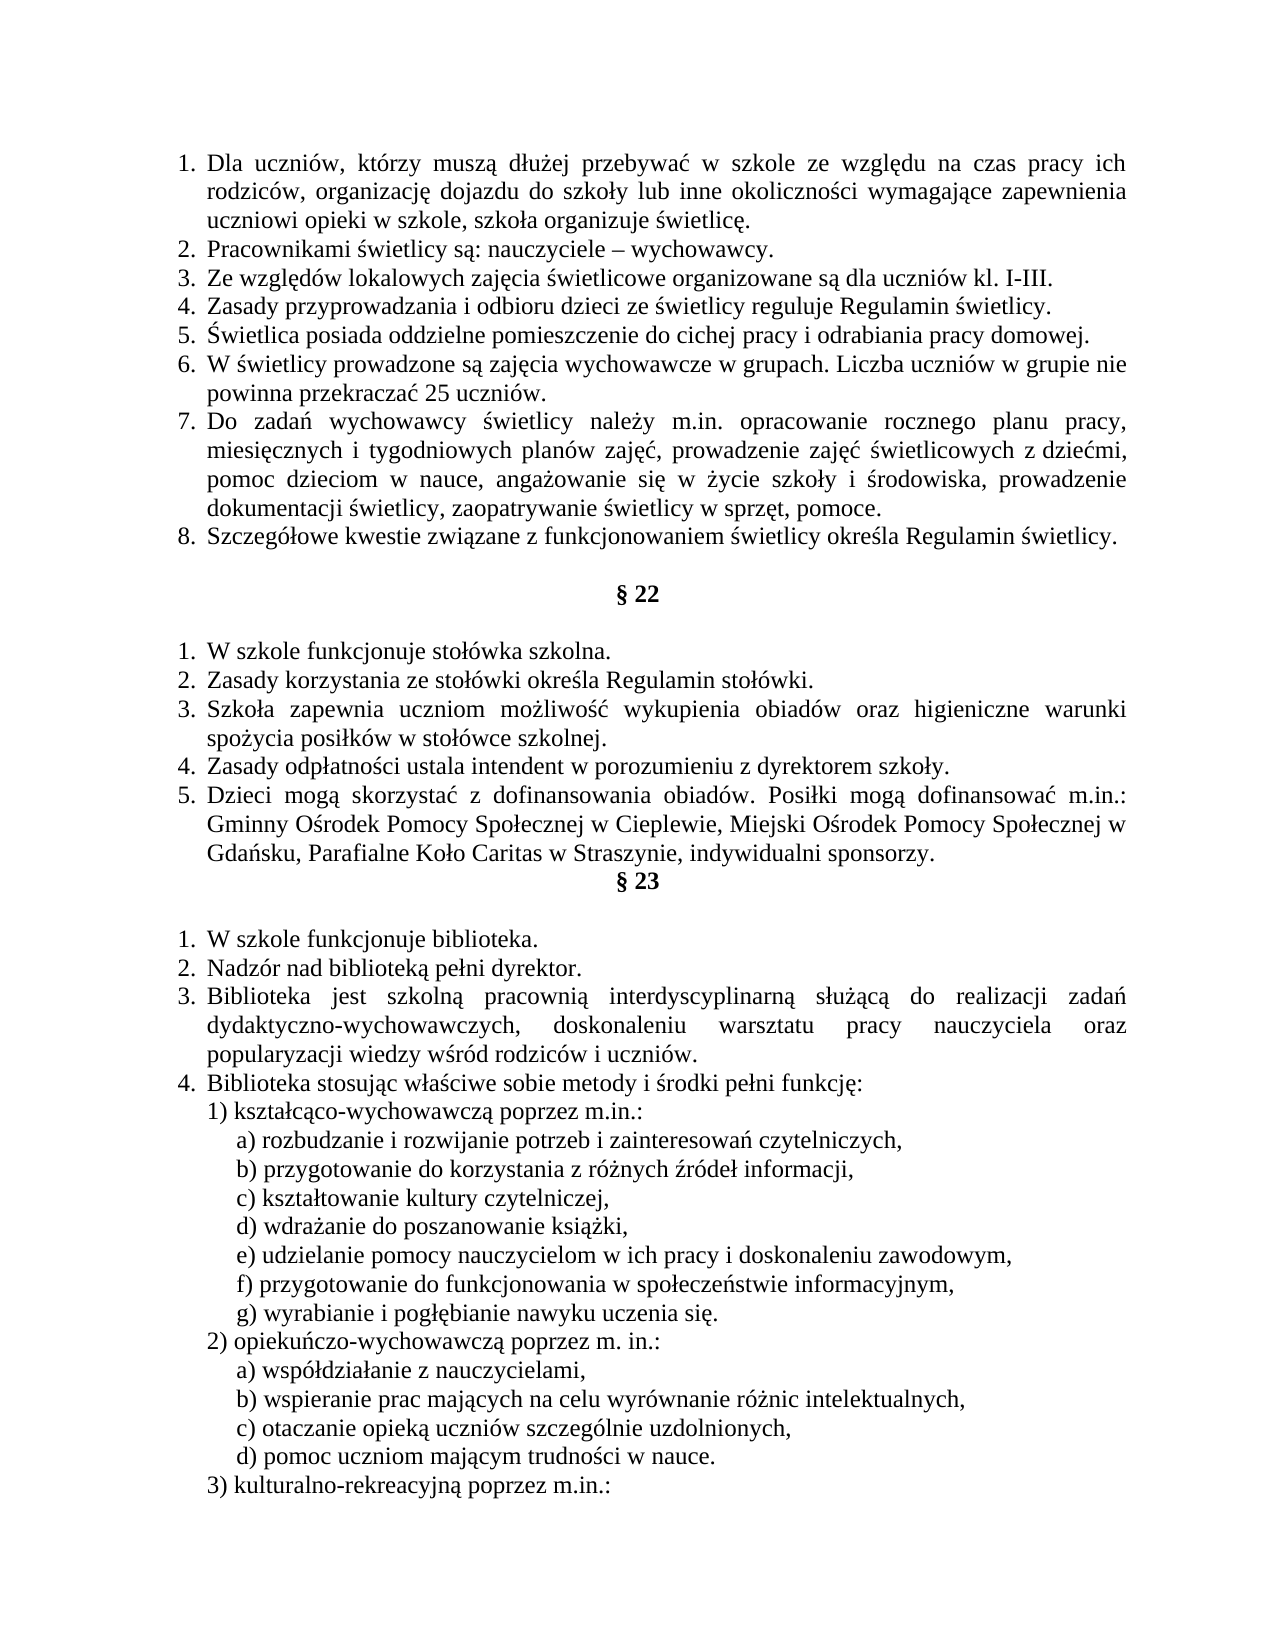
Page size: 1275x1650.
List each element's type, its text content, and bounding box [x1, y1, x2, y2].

text 2) opiekuńczo-wychowawczą poprzez m. in.: [207, 1326, 1127, 1355]
list Zasady przyprowadzania i odbioru dzieci ze świetlicy reguluje Regulamin świetlicy. [177, 291, 1127, 320]
text b) wspieranie prac mających na celu wyrównanie różnic intelektualnych, [236, 1384, 1127, 1413]
list W świetlicy prowadzone są zajęcia wychowawcze w grupach. Liczba uczniów w grupie nie powinna przekraczać 25 uczniów. [177, 349, 1127, 406]
list Biblioteka stosując właściwe sobie metody i środki pełni funkcję: [177, 1068, 1127, 1096]
list W szkole funkcjonuje biblioteka. [177, 924, 1127, 953]
text c) kształtowanie kultury czytelniczej, [236, 1183, 1127, 1211]
text 1) kształcąco-wychowawczą poprzez m.in.: [207, 1096, 1127, 1125]
list W szkole funkcjonuje stołówka szkolna. [177, 636, 1127, 665]
list Ze względów lokalowych zajęcia świetlicowe organizowane są dla uczniów kl. I-III. [177, 263, 1127, 291]
list Zasady odpłatności ustala intendent w porozumieniu z dyrektorem szkoły. [177, 751, 1127, 780]
list Szczegółowe kwestie związane z funkcjonowaniem świetlicy określa Regulamin świetlicy. [177, 521, 1127, 550]
text f) przygotowanie do funkcjonowania w społeczeństwie informacyjnym, [236, 1269, 1127, 1298]
text c) otaczanie opieką uczniów szczególnie uzdolnionych, [236, 1413, 1127, 1441]
list Dla uczniów, którzy muszą dłużej przebywać w szkole ze względu na czas pracy ich rodziców, organizację dojazdu do szkoły lub inne okoliczności wymagające zapewnienia uczniowi opieki w szkole, szkoła organizuje świetlicę. [177, 148, 1127, 234]
list Nadzór nad biblioteką pełni dyrektor. [177, 953, 1127, 981]
list Zasady korzystania ze stołówki określa Regulamin stołówki. [177, 665, 1127, 694]
text d) pomoc uczniom mającym trudności w nauce. [236, 1441, 1127, 1470]
list Pracownikami świetlicy są: nauczyciele – wychowawcy. [177, 234, 1127, 263]
text § 23 [148, 866, 1127, 895]
list Biblioteka jest szkolną pracownią interdyscyplinarną służącą do realizacji zadań dydaktyczno-wychowawczych, doskonaleniu warsztatu pracy nauczyciela oraz popularyzacji wiedzy wśród rodziców i uczniów. [177, 981, 1127, 1068]
list Świetlica posiada oddzielne pomieszczenie do cichej pracy i odrabiania pracy domowej. [177, 320, 1127, 349]
text 3) kulturalno-rekreacyjną poprzez m.in.: [207, 1470, 1127, 1499]
text g) wyrabianie i pogłębianie nawyku uczenia się. [236, 1298, 1127, 1326]
text a) rozbudzanie i rozwijanie potrzeb i zainteresowań czytelniczych, [236, 1125, 1127, 1154]
text a) współdziałanie z nauczycielami, [236, 1355, 1127, 1384]
text b) przygotowanie do korzystania z różnych źródeł informacji, [236, 1154, 1127, 1183]
text d) wdrażanie do poszanowanie książki, [236, 1211, 1127, 1240]
text § 22 [148, 579, 1127, 608]
list Do zadań wychowawcy świetlicy należy m.in. opracowanie rocznego planu pracy, miesięcznych i tygodniowych planów zajęć, prowadzenie zajęć świetlicowych z dziećmi, pomoc dzieciom w nauce, angażowanie się w życie szkoły i środowiska, prowadzenie dokumentacji świetlicy, zaopatrywanie świetlicy w sprzęt, pomoce. [177, 406, 1127, 521]
list Dzieci mogą skorzystać z dofinansowania obiadów. Posiłki mogą dofinansować m.in.: Gminny Ośrodek Pomocy Społecznej w Cieplewie, Miejski Ośrodek Pomocy Społecznej w Gdańsku, Parafialne Koło Caritas w Straszynie, indywidualni sponsorzy. [177, 780, 1127, 866]
text e) udzielanie pomocy nauczycielom w ich pracy i doskonaleniu zawodowym, [236, 1240, 1127, 1269]
list Szkoła zapewnia uczniom możliwość wykupienia obiadów oraz higieniczne warunki spożycia posiłków w stołówce szkolnej. [177, 694, 1127, 751]
